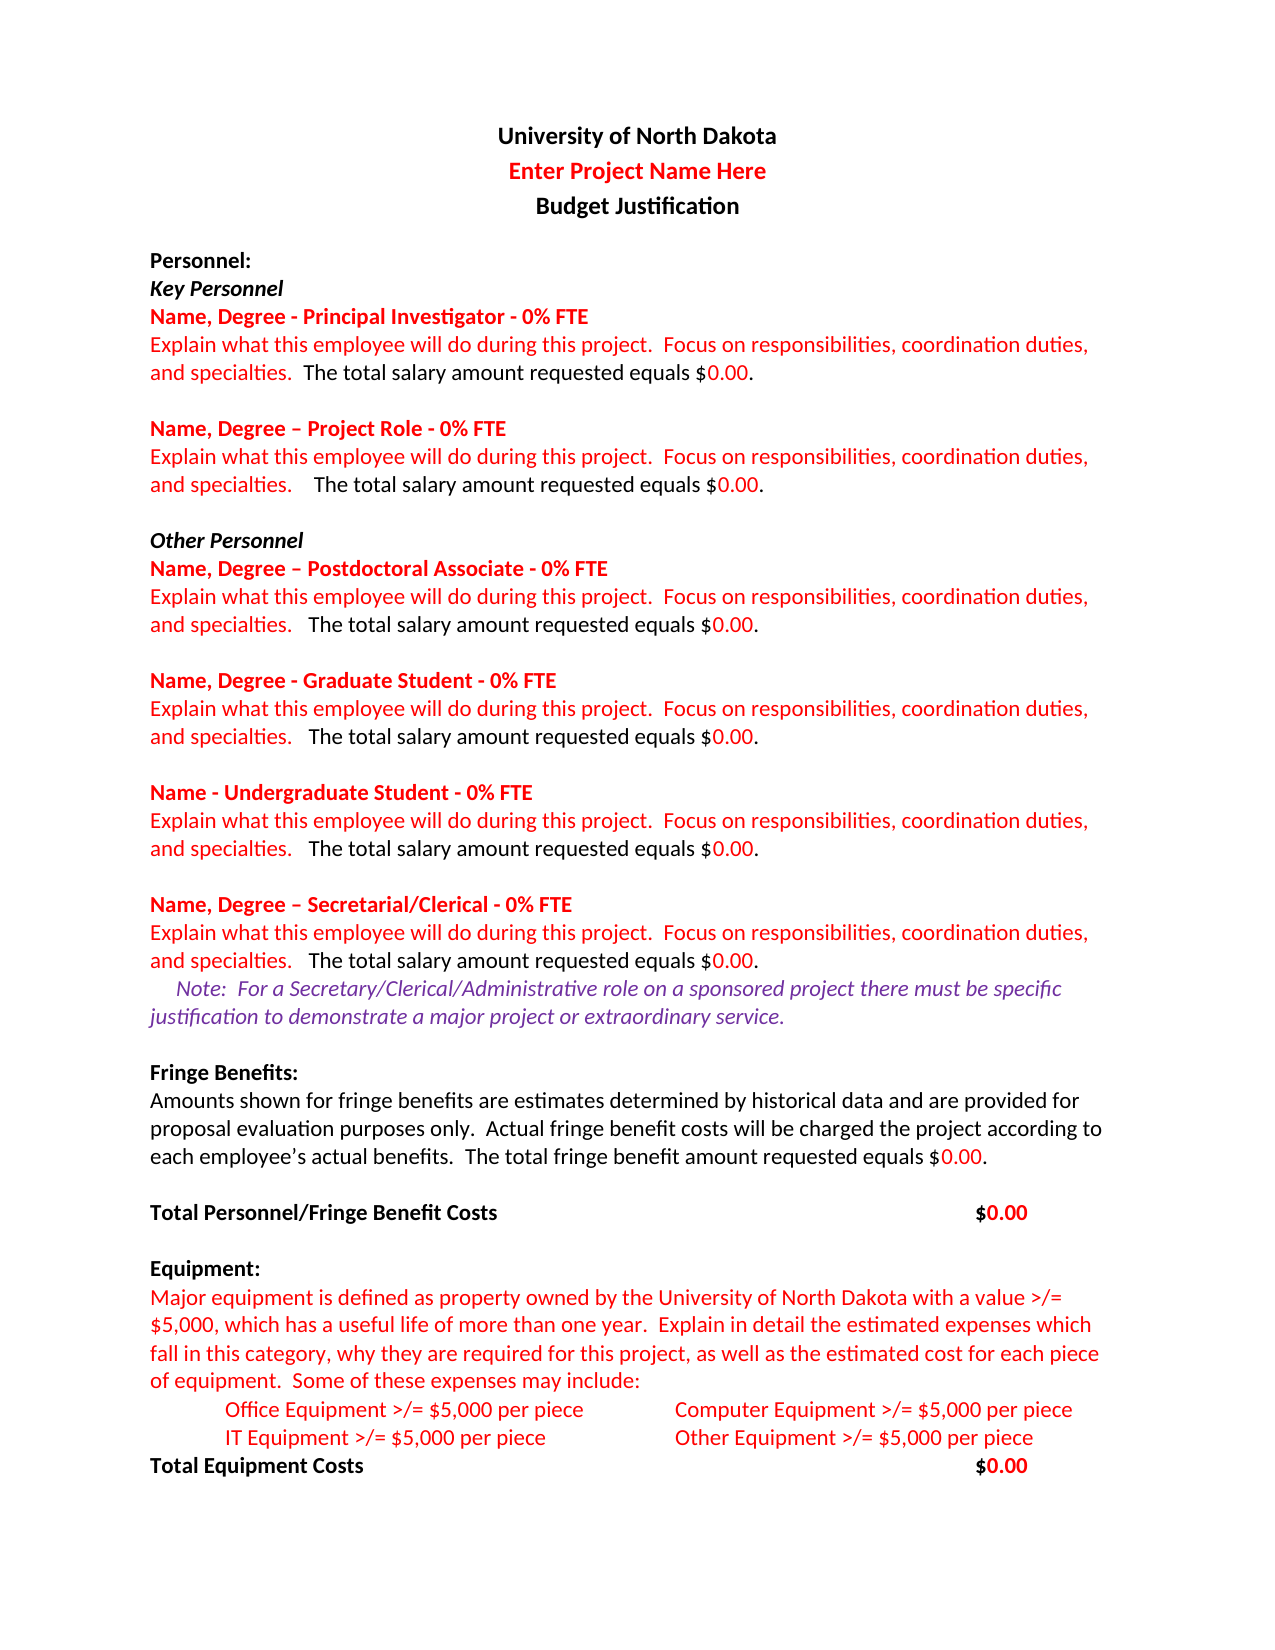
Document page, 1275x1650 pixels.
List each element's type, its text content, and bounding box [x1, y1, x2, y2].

text Explain what this employee will do during this project. Focus on responsibilities, coordination duties, and specialties. The total salary amount requested equals $0.00. [150, 694, 1125, 750]
text Note: For a Secretary/Clerical/Administrative role on a sponsored project there must be specific justification to demonstrate a major project or extraordinary service. [150, 974, 1125, 1030]
text IT Equipment >/= $5,000 per piece Other Equipment >/= $5,000 per piece [150, 1423, 1125, 1451]
text Personnel: [150, 246, 1125, 274]
text Fringe Benefits: [150, 1058, 1125, 1086]
text Name, Degree – Project Role - 0% FTE [150, 414, 1125, 442]
text Name, Degree – Secretarial/Clerical - 0% FTE [150, 890, 1125, 918]
text Total Equipment Costs $0.00 [150, 1451, 1125, 1479]
text Key Personnel [150, 274, 1125, 302]
text Total Personnel/Fringe Benefit Costs $0.00 [150, 1198, 1125, 1227]
text Explain what this employee will do during this project. Focus on responsibilities, coordination duties, and specialties. The total salary amount requested equals $0.00. [150, 918, 1125, 974]
text Office Equipment >/= $5,000 per piece Computer Equipment >/= $5,000 per piece [150, 1395, 1125, 1423]
text Explain what this employee will do during this project. Focus on responsibilities, coordination duties, and specialties. The total salary amount requested equals $0.00. [150, 806, 1125, 862]
text Explain what this employee will do during this project. Focus on responsibilities, coordination duties, and specialties. The total salary amount requested equals $0.00. [150, 582, 1125, 638]
text Name, Degree - Principal Investigator - 0% FTE [150, 302, 1125, 330]
text Name - Undergraduate Student - 0% FTE [150, 778, 1125, 806]
text Equipment: [150, 1254, 1125, 1283]
text Major equipment is defined as property owned by the University of North Dakota with a value >/= $5,000, which has a useful life of more than one year. Explain in detail the estimated expenses which fall in this category, why they are required for this project, as well as the estimated cost for each piece of equipment. Some of these expenses may include: [150, 1283, 1125, 1395]
text Name, Degree - Graduate Student - 0% FTE [150, 666, 1125, 694]
text University of North Dakota Enter Project Name Here Budget Justification [150, 120, 1125, 221]
text Amounts shown for fringe benefits are estimates determined by historical data and are provided for proposal evaluation purposes only. Actual fringe benefit costs will be charged the project according to each employee’s actual benefits. The total fringe benefit amount requested equals $0.00. [150, 1086, 1125, 1171]
text Explain what this employee will do during this project. Focus on responsibilities, coordination duties, and specialties. The total salary amount requested equals $0.00. [150, 442, 1125, 498]
text Name, Degree – Postdoctoral Associate - 0% FTE [150, 554, 1125, 582]
text Explain what this employee will do during this project. Focus on responsibilities, coordination duties, and specialties. The total salary amount requested equals $0.00. [150, 330, 1125, 386]
text Other Personnel [150, 526, 1125, 554]
